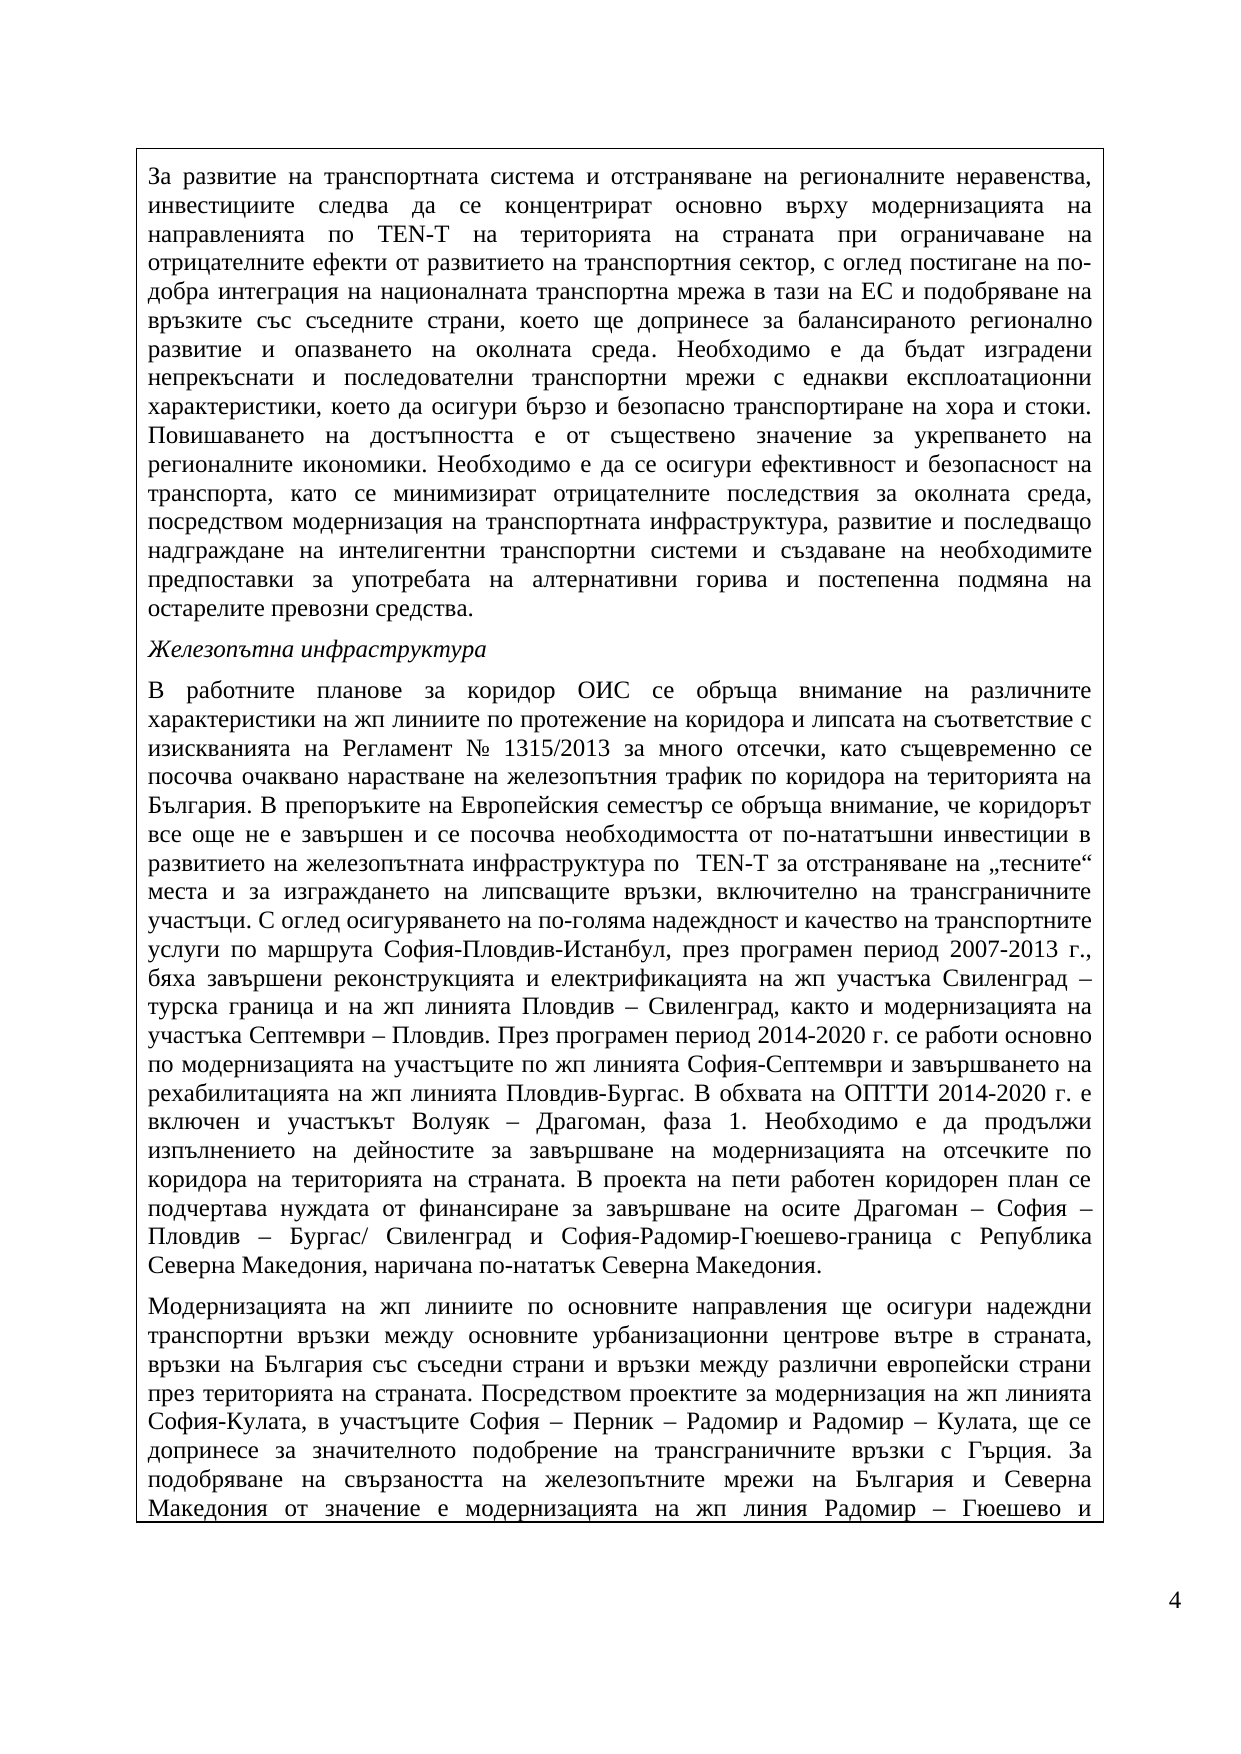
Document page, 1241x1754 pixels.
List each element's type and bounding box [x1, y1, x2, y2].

table_header [137, 149, 1103, 1521]
